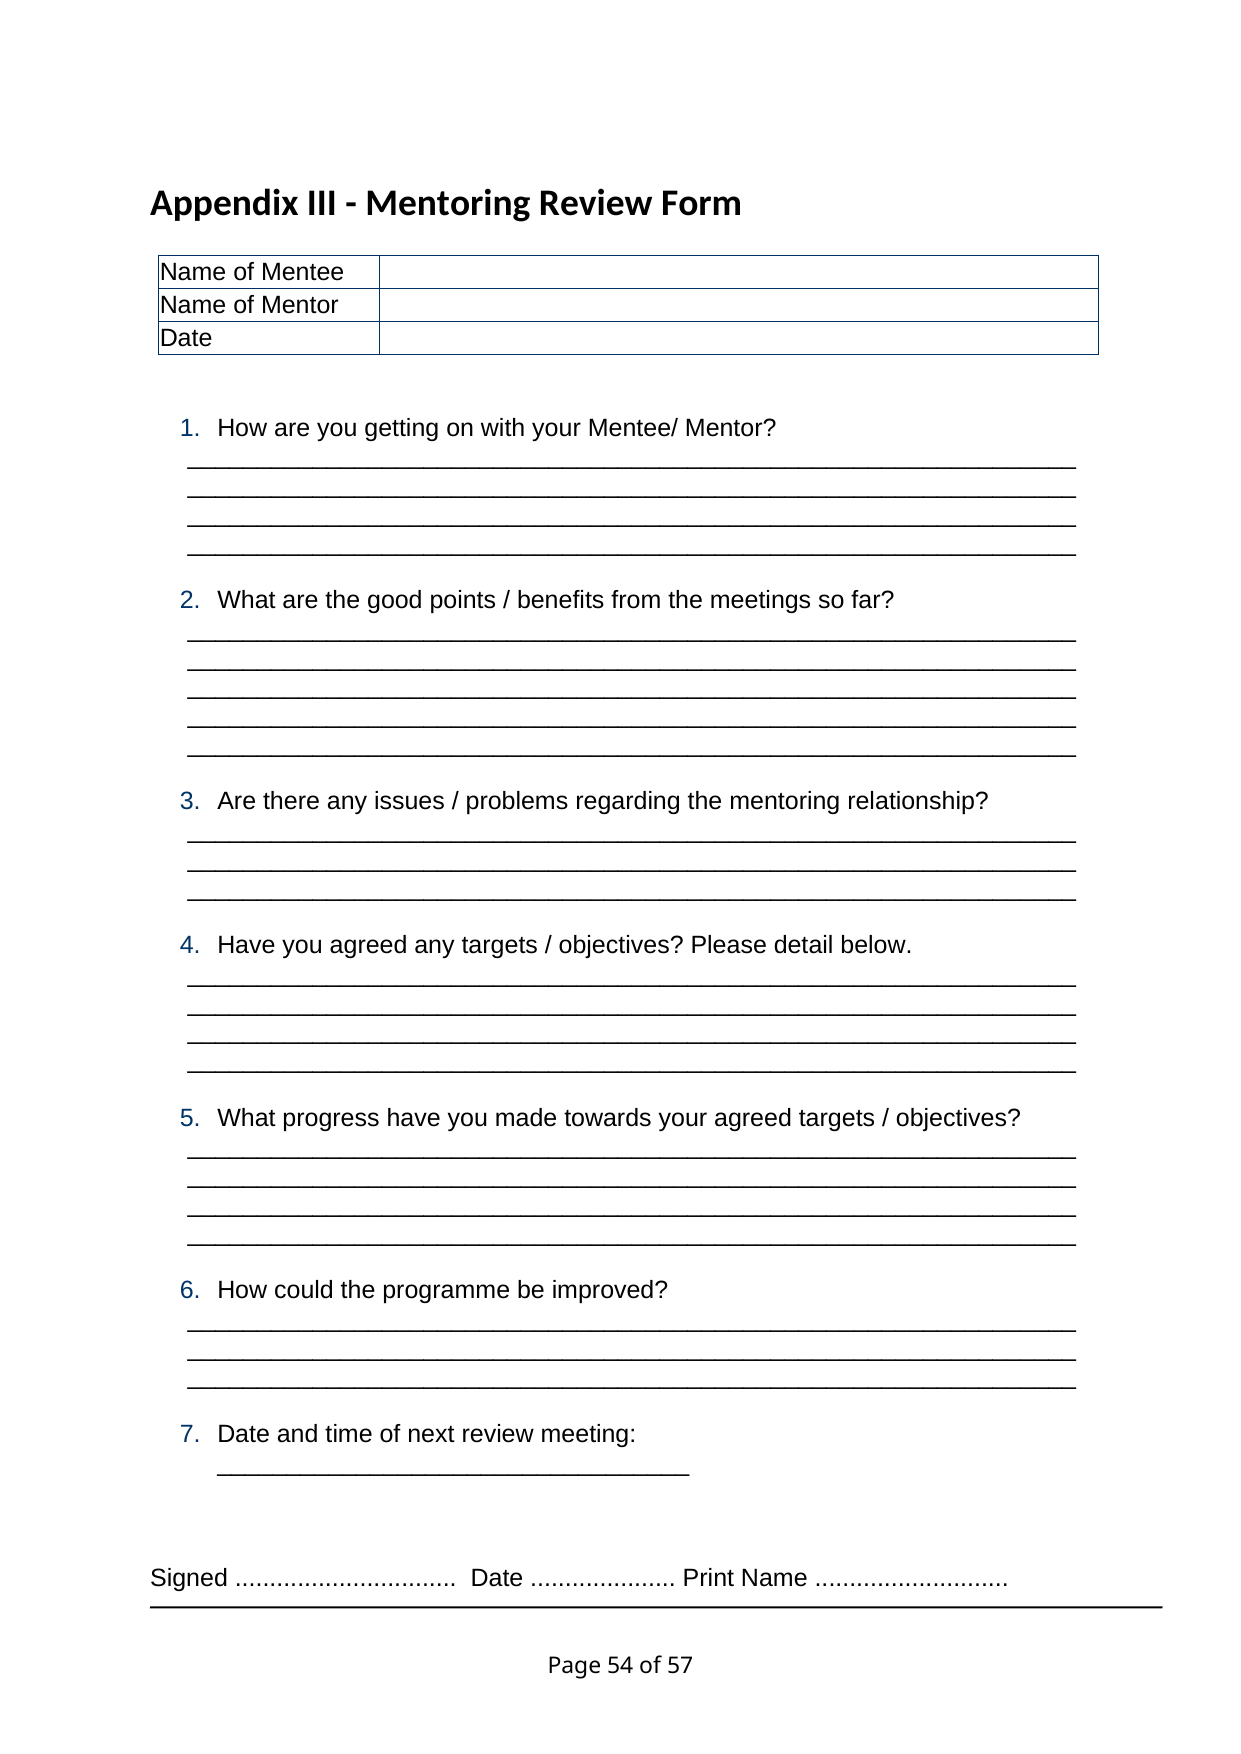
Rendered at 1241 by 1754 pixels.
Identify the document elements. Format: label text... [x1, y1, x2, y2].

list ________________________________________________________________________________________________________________________________________________________________________________________________ [187, 1304, 1090, 1390]
subtitle Appendix III - Mentoring Review Form [150, 179, 1090, 225]
list What are the good points / benefits from the meetings so far? [179, 585, 1090, 614]
list ________________________________________________________________________________________________________________________________________________________________________________________________________________________________________________________________________________________________________________________________ [187, 614, 1090, 757]
list What progress have you made towards your agreed targets / objectives? [179, 1102, 1090, 1131]
list Are there any issues / problems regarding the mentoring relationship? [179, 786, 1090, 815]
table_cell [380, 322, 1098, 353]
list How are you getting on with your Mentee/ Mentor? [179, 412, 1090, 441]
table_header Name of Mentee [159, 256, 379, 288]
list ________________________________________________________________________________________________________________________________________________________________________________________________ [187, 815, 1090, 901]
table_header [380, 256, 1098, 288]
table_cell [380, 289, 1098, 321]
list Have you agreed any targets / objectives? Please detail below. [179, 930, 1090, 959]
list ________________________________________________________________________________________________________________________________________________________________________________________________________________________________________________________________ [187, 441, 1090, 556]
table_cell Date [159, 322, 379, 353]
list Date and time of next review meeting: __________________________________ [179, 1419, 1090, 1476]
list ________________________________________________________________________________________________________________________________________________________________________________________________________________________________________________________________ [187, 1131, 1090, 1246]
text Signed ................................ Date ..................... Print Name ............................ [150, 1563, 1090, 1592]
list ________________________________________________________________________________________________________________________________________________________________________________________________________________________________________________________________ [187, 959, 1090, 1074]
table_cell Name of Mentor [159, 289, 379, 321]
list How could the programme be improved? [179, 1275, 1090, 1304]
